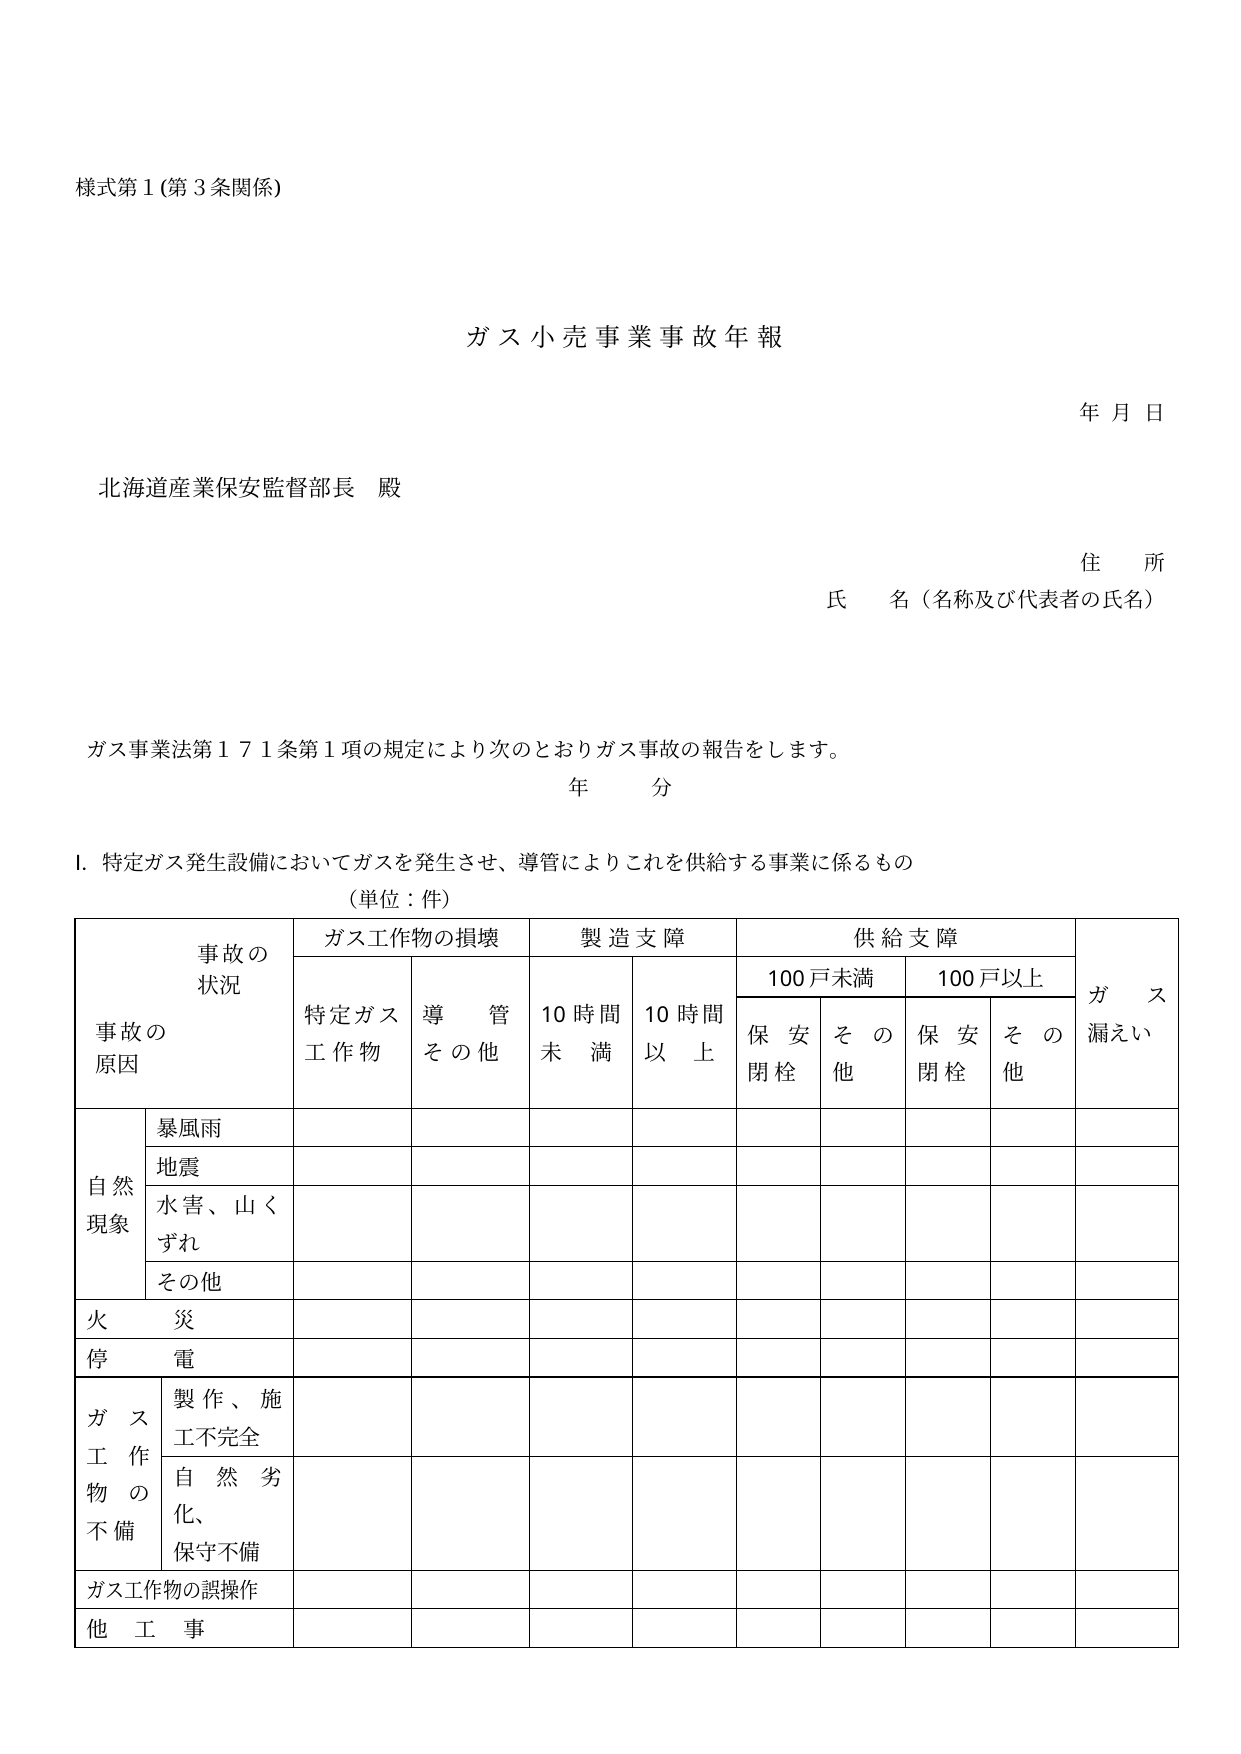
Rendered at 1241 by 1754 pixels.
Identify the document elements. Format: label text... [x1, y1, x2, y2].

table_cell [1076, 1457, 1178, 1569]
table_cell [530, 1378, 632, 1456]
table_cell [991, 1300, 1075, 1338]
table_cell [991, 1109, 1075, 1146]
table_cell [1076, 1186, 1178, 1261]
table_cell [1076, 1262, 1178, 1299]
table_cell [906, 1571, 990, 1608]
table_header ガス工作物の損壊 [294, 919, 529, 956]
table_cell [991, 1186, 1075, 1261]
table_cell [633, 1378, 736, 1456]
table_cell [906, 1339, 990, 1376]
table_cell 100戸以上 [906, 957, 1075, 996]
table_cell [821, 1262, 905, 1299]
table_cell [412, 1186, 529, 1261]
table_header [76, 919, 293, 1108]
table_cell 保安閉 栓 [737, 998, 820, 1108]
table_cell [294, 1262, 411, 1299]
table_header 製 造 支 障 [530, 919, 736, 956]
table_cell [530, 1457, 632, 1569]
table_cell [737, 1147, 820, 1185]
table_cell [530, 1571, 632, 1608]
table_cell [530, 1300, 632, 1338]
table_cell [991, 1457, 1075, 1569]
table_header 供 給 支 障 [737, 919, 1075, 956]
table_cell 停電 [76, 1339, 293, 1376]
table_cell [294, 1378, 411, 1456]
table_cell [633, 1300, 736, 1338]
table_cell [633, 1339, 736, 1376]
table_cell [294, 1147, 411, 1185]
table_cell [412, 1378, 529, 1456]
text 北海道産業保安監督部長 殿 [75, 467, 1165, 505]
table_cell 保安閉 栓 [906, 998, 990, 1108]
table_cell [821, 1109, 905, 1146]
table_cell [737, 1571, 820, 1608]
table_cell [294, 1300, 411, 1338]
table_cell [737, 1300, 820, 1338]
table_cell [821, 1186, 905, 1261]
table_cell [821, 1609, 905, 1647]
table_cell [530, 1262, 632, 1299]
table_cell [821, 1378, 905, 1456]
table_cell [633, 1109, 736, 1146]
text 住 所 [75, 542, 1165, 580]
table_cell [737, 1186, 820, 1261]
table_cell [821, 1571, 905, 1608]
table_cell [821, 1457, 905, 1569]
table_cell [294, 1339, 411, 1376]
table_cell [294, 1186, 411, 1261]
table_cell [633, 1186, 736, 1261]
table_cell [737, 1378, 820, 1456]
table_cell [991, 1571, 1075, 1608]
table_cell [906, 1378, 990, 1456]
table_cell [821, 1300, 905, 1338]
table_cell [633, 1609, 736, 1647]
table_cell 導 管 そ の 他 [412, 957, 529, 1108]
table_cell [412, 1609, 529, 1647]
table_cell [906, 1147, 990, 1185]
table_cell [530, 1109, 632, 1146]
table_cell 水害、山くずれ [146, 1186, 293, 1261]
table_cell [1076, 1571, 1178, 1608]
table_cell [294, 1457, 411, 1569]
table_cell [737, 1262, 820, 1299]
table_cell [906, 1109, 990, 1146]
table_cell [530, 1186, 632, 1261]
table_cell 100戸未満 [737, 957, 905, 996]
table_cell 特定ガス工 作 物 [294, 957, 411, 1108]
table_cell [737, 1609, 820, 1647]
table_cell [991, 1609, 1075, 1647]
table_cell [412, 1571, 529, 1608]
table_cell [906, 1300, 990, 1338]
table_cell [294, 1571, 411, 1608]
table_cell [1076, 1378, 1178, 1456]
table_cell [1076, 1109, 1178, 1146]
table_cell その他 [821, 998, 905, 1108]
table_cell [1076, 1147, 1178, 1185]
table_cell [906, 1186, 990, 1261]
table_cell 火災 [76, 1300, 293, 1338]
table_cell [991, 1262, 1075, 1299]
table_cell [530, 1339, 632, 1376]
table_cell [991, 1147, 1075, 1185]
text Ⅰ．特定ガス発生設備においてガスを発生させ、導管によりこれを供給する事業に係るもの （単位：件） [75, 842, 1165, 917]
table_cell [991, 1378, 1075, 1456]
table_cell [906, 1262, 990, 1299]
table_cell その他 [991, 998, 1075, 1108]
table_cell [821, 1147, 905, 1185]
table_cell [412, 1109, 529, 1146]
table_cell [412, 1457, 529, 1569]
table_cell [737, 1457, 820, 1569]
table_cell [633, 1457, 736, 1569]
table_cell [412, 1300, 529, 1338]
text 様式第１(第３条関係) [75, 167, 1165, 205]
table_cell [1076, 1339, 1178, 1376]
text ガ ス 小 売 事 業 事 故 年 報 [75, 317, 1165, 355]
table_header ガス 漏えい [1076, 919, 1178, 1108]
table_cell 製作、施工不完全 [162, 1378, 293, 1456]
table_cell [1076, 1300, 1178, 1338]
table_cell [1076, 1609, 1178, 1647]
table_cell 10時間未 満 [530, 957, 632, 1108]
text ガス事業法第１７１条第１項の規定により次のとおりガス事故の報告をします。 [75, 730, 1165, 767]
table_cell [530, 1147, 632, 1185]
table_cell 10時間以 上 [633, 957, 736, 1108]
table_cell [737, 1339, 820, 1376]
table_cell 地震 [146, 1147, 293, 1185]
table_cell ガス工作物の不 備 [76, 1378, 161, 1569]
table_cell [412, 1262, 529, 1299]
table_cell [530, 1609, 632, 1647]
table_cell ガス工作物の誤操作 [76, 1571, 293, 1608]
table_cell [737, 1109, 820, 1146]
table_cell [906, 1457, 990, 1569]
text 年 月 日 [75, 392, 1165, 430]
table_cell [412, 1147, 529, 1185]
table_cell [412, 1339, 529, 1376]
text 氏 名（名称及び代表者の氏名） [75, 580, 1165, 617]
table_cell その他 [146, 1262, 293, 1299]
table_cell [821, 1339, 905, 1376]
table_cell 暴風雨 [146, 1109, 293, 1146]
text 年 分 [75, 767, 1165, 805]
table_cell 自然現象 [76, 1109, 145, 1299]
table_cell [633, 1262, 736, 1299]
table_cell 他工事 [76, 1609, 293, 1647]
table_cell [991, 1339, 1075, 1376]
table_cell 自然劣化、 保守不備 [162, 1457, 293, 1569]
table_cell [294, 1609, 411, 1647]
table_cell [294, 1109, 411, 1146]
table_cell [633, 1571, 736, 1608]
table_cell [906, 1609, 990, 1647]
table_cell [633, 1147, 736, 1185]
